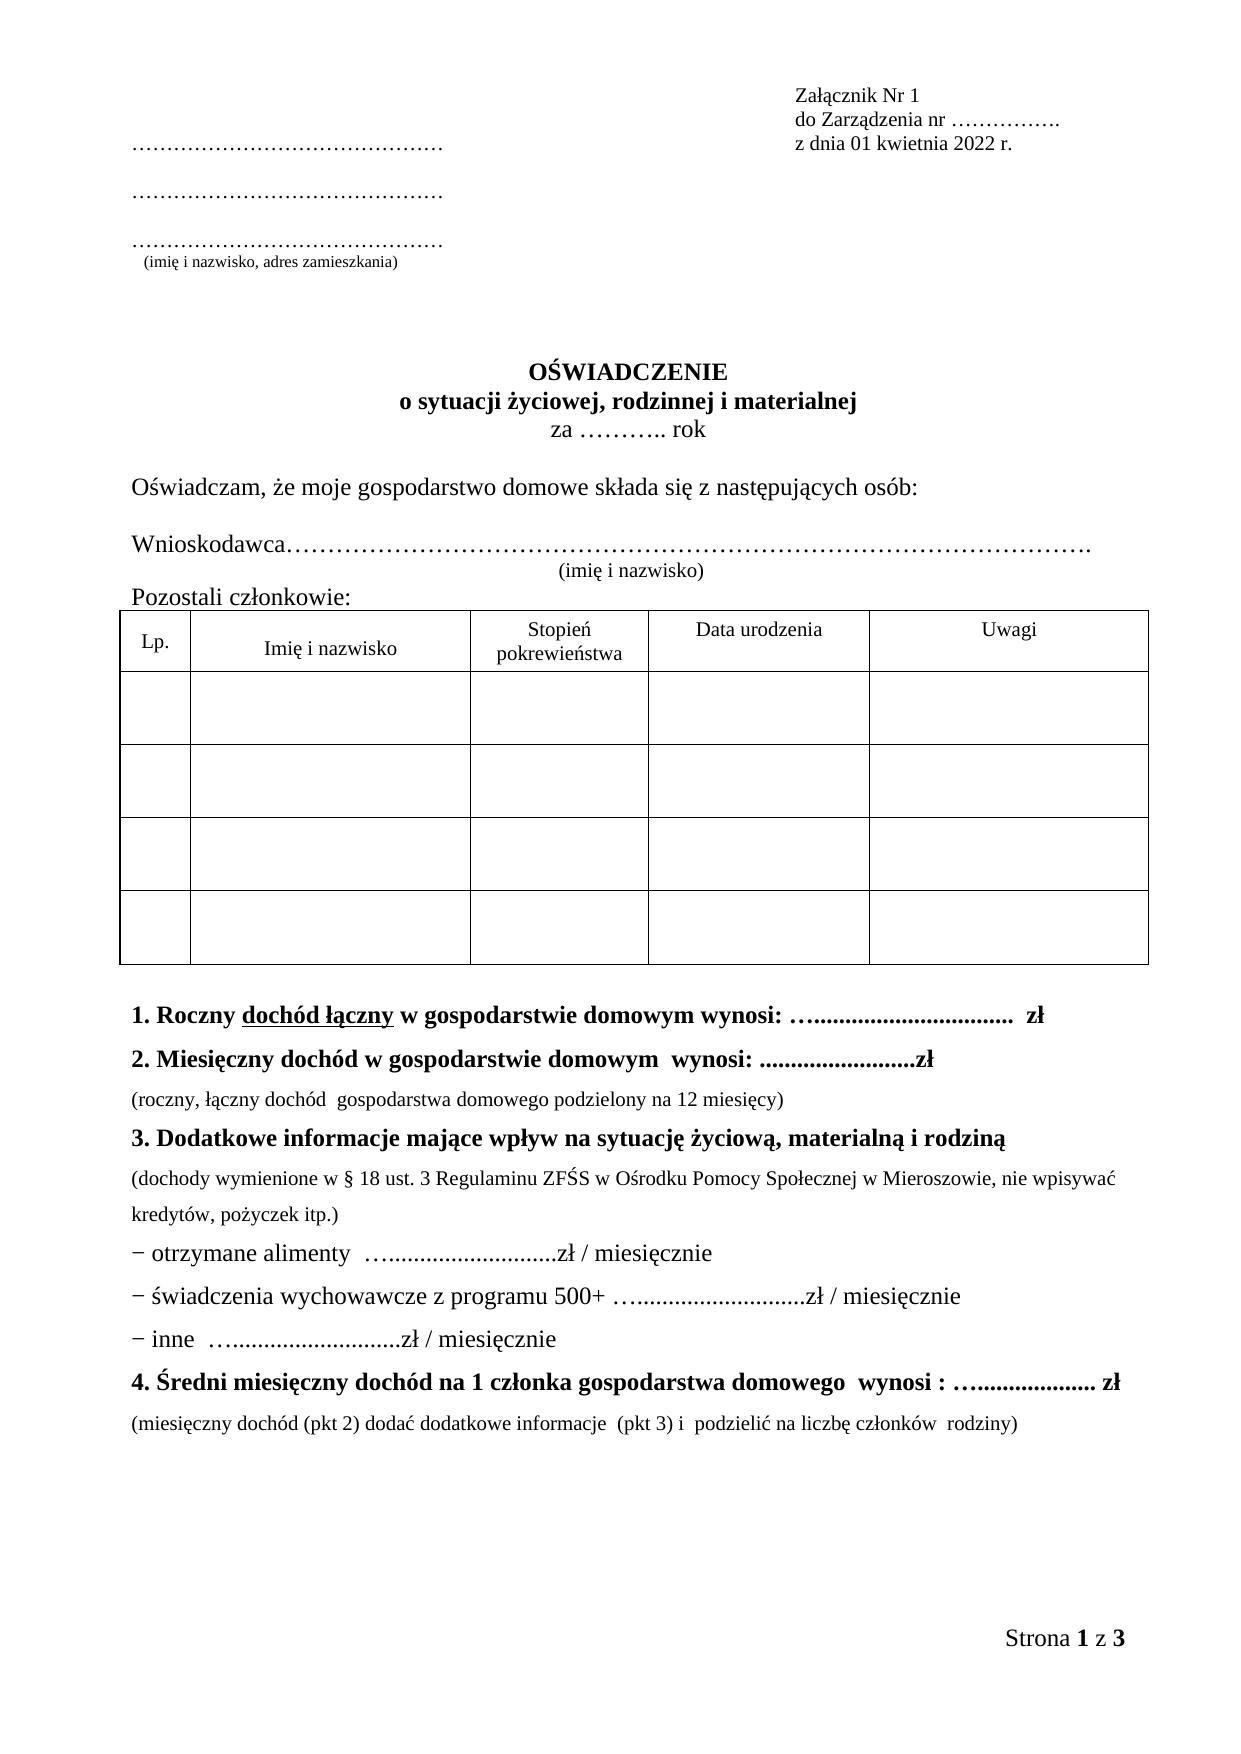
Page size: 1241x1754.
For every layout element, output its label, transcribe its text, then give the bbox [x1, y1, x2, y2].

table_header Uwagi [870, 611, 1148, 671]
table_cell [471, 745, 648, 817]
text (roczny, łączny dochód gospodarstwa domowego podzielony na 12 miesięcy) [131, 1087, 1125, 1111]
text 3. Dodatkowe informacje mające wpływ na sytuację życiową, materialną i rodziną [131, 1123, 1125, 1152]
text ……………………………………… [131, 228, 1125, 252]
text − inne …...........................zł / miesięcznie [131, 1324, 1125, 1353]
table_cell [121, 745, 190, 817]
text o sytuacji życiowej, rodzinnej i materialnej [131, 386, 1125, 414]
table_cell [870, 745, 1148, 817]
table_cell [191, 818, 470, 890]
table_cell [870, 818, 1148, 890]
text (imię i nazwisko, adres zamieszkania) [131, 252, 1125, 271]
table_cell [649, 672, 869, 744]
table_cell [471, 818, 648, 890]
table_cell [870, 672, 1148, 744]
text (imię i nazwisko) [131, 558, 1125, 582]
text Oświadczam, że moje gospodarstwo domowe składa się z następujących osób: [131, 472, 1125, 501]
text za ……….. rok [131, 414, 1125, 443]
table_header Imię i nazwisko [191, 611, 470, 671]
text do Zarządzenia nr ……………. [795, 107, 1125, 131]
text 2. Miesięczny dochód w gospodarstwie domowym wynosi: .........................zł [131, 1044, 1125, 1072]
table_cell [649, 745, 869, 817]
text ……………………………………… z dnia 01 kwietnia 2022 r. [131, 131, 1125, 155]
text (dochody wymienione w § 18 ust. 3 Regulaminu ZFŚS w Ośrodku Pomocy Społecznej w Mieroszowie, nie wpisywać kredytów, pożyczek itp.) [131, 1166, 1125, 1226]
table_header Stopień pokrewieństwa [471, 611, 648, 671]
text OŚWIADCZENIE [131, 357, 1125, 386]
table_cell [121, 818, 190, 890]
text 4. Średni miesięczny dochód na 1 członka gospodarstwa domowego wynosi : …................... zł [131, 1367, 1125, 1396]
table_cell [191, 745, 470, 817]
table_cell [649, 818, 869, 890]
table_cell [121, 672, 190, 744]
table_header Lp. [121, 611, 190, 671]
text Wnioskodawca……………………………………………………………………………………. [131, 529, 1125, 558]
text Pozostali członkowie: [131, 582, 1125, 610]
table_cell [121, 891, 190, 963]
table_cell [191, 891, 470, 963]
table_header Data urodzenia [649, 611, 869, 671]
table_cell [649, 891, 869, 963]
table_cell [870, 891, 1148, 963]
table_cell [471, 672, 648, 744]
text − świadczenia wychowawcze z programu 500+ …...........................zł / miesięcznie [131, 1281, 1125, 1310]
text ……………………………………… [131, 179, 1125, 203]
text (miesięczny dochód (pkt 2) dodać dodatkowe informacje (pkt 3) i podzielić na liczbę członków rodziny) [131, 1411, 1125, 1434]
table_cell [471, 891, 648, 963]
text Załącznik Nr 1 [795, 83, 1125, 107]
text − otrzymane alimenty …...........................zł / miesięcznie [131, 1238, 1125, 1267]
table_cell [191, 672, 470, 744]
text 1. Roczny dochód łączny w gospodarstwie domowym wynosi: …................................ zł [131, 1001, 1125, 1029]
